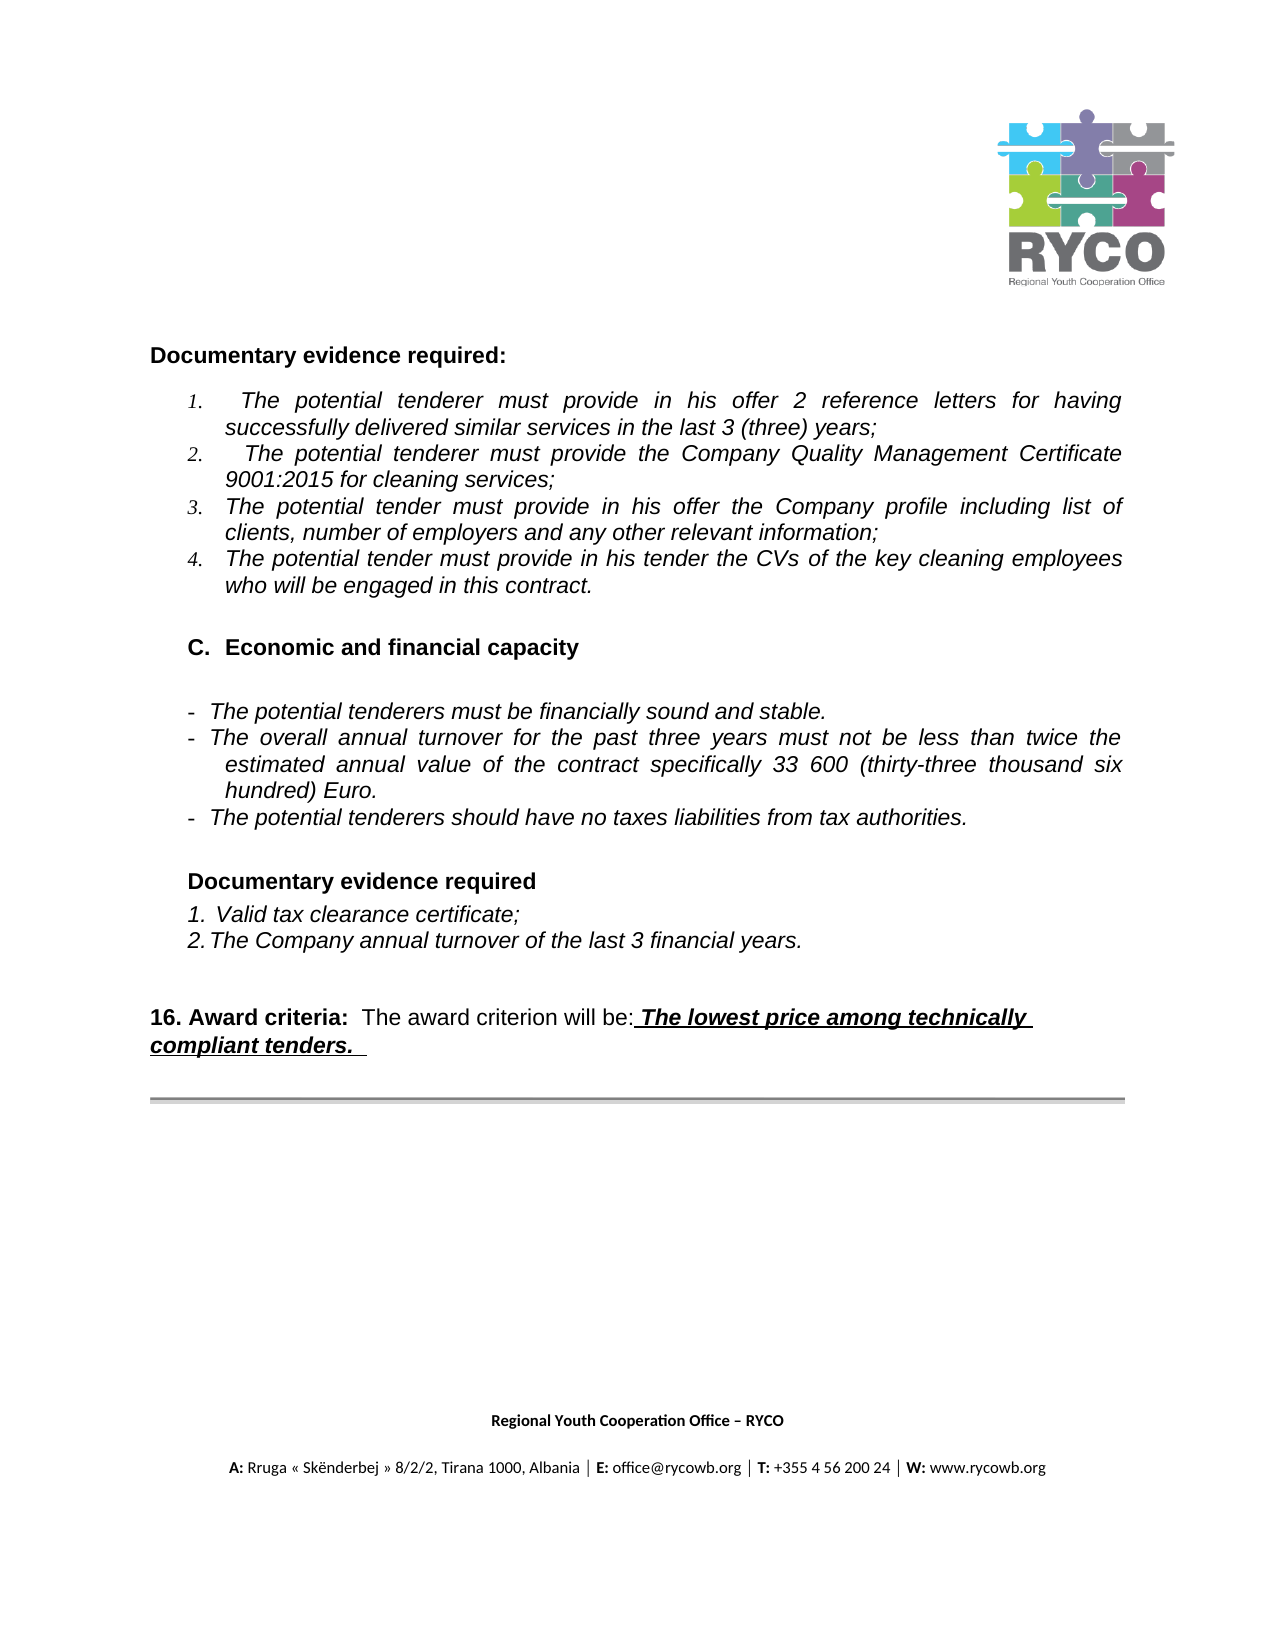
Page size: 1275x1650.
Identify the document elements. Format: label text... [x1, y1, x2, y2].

list The potential tenderers should have no taxes liabilities from tax authorities. [187, 803, 1125, 830]
list The potential tenderers must be financially sound and stable. [187, 698, 1125, 724]
list Valid tax clearance certificate; [187, 901, 1125, 927]
list The potential tenderer must provide the Company Quality Management Certificate 9001:2015 for cleaning services; [187, 440, 1125, 493]
list The potential tender must provide in his tender the CVs of the key cleaning employees who will be engaged in this contract. [187, 545, 1125, 598]
picture [996, 109, 1175, 284]
list The potential tender must provide in his offer the Company profile including list of clients, number of employers and any other relevant information; [187, 493, 1125, 545]
list Economic and financial capacity [187, 634, 1125, 660]
text 16. Award criteria: The award criterion will be: The lowest price among technically compliant tenders. [150, 1003, 1125, 1058]
list The Company annual turnover of the last 3 financial years. [187, 927, 1125, 954]
list The potential tenderer must provide in his offer 2 reference letters for having successfully delivered similar services in the last 3 (three) years; [187, 387, 1125, 440]
list The overall annual turnover for the past three years must not be less than twice the estimated annual value of the contract specifically 33 600 (thirty-three thousand six hundred) Euro. [187, 724, 1125, 803]
text Documentary evidence required: [150, 342, 1125, 368]
text Documentary evidence required [187, 868, 1125, 894]
